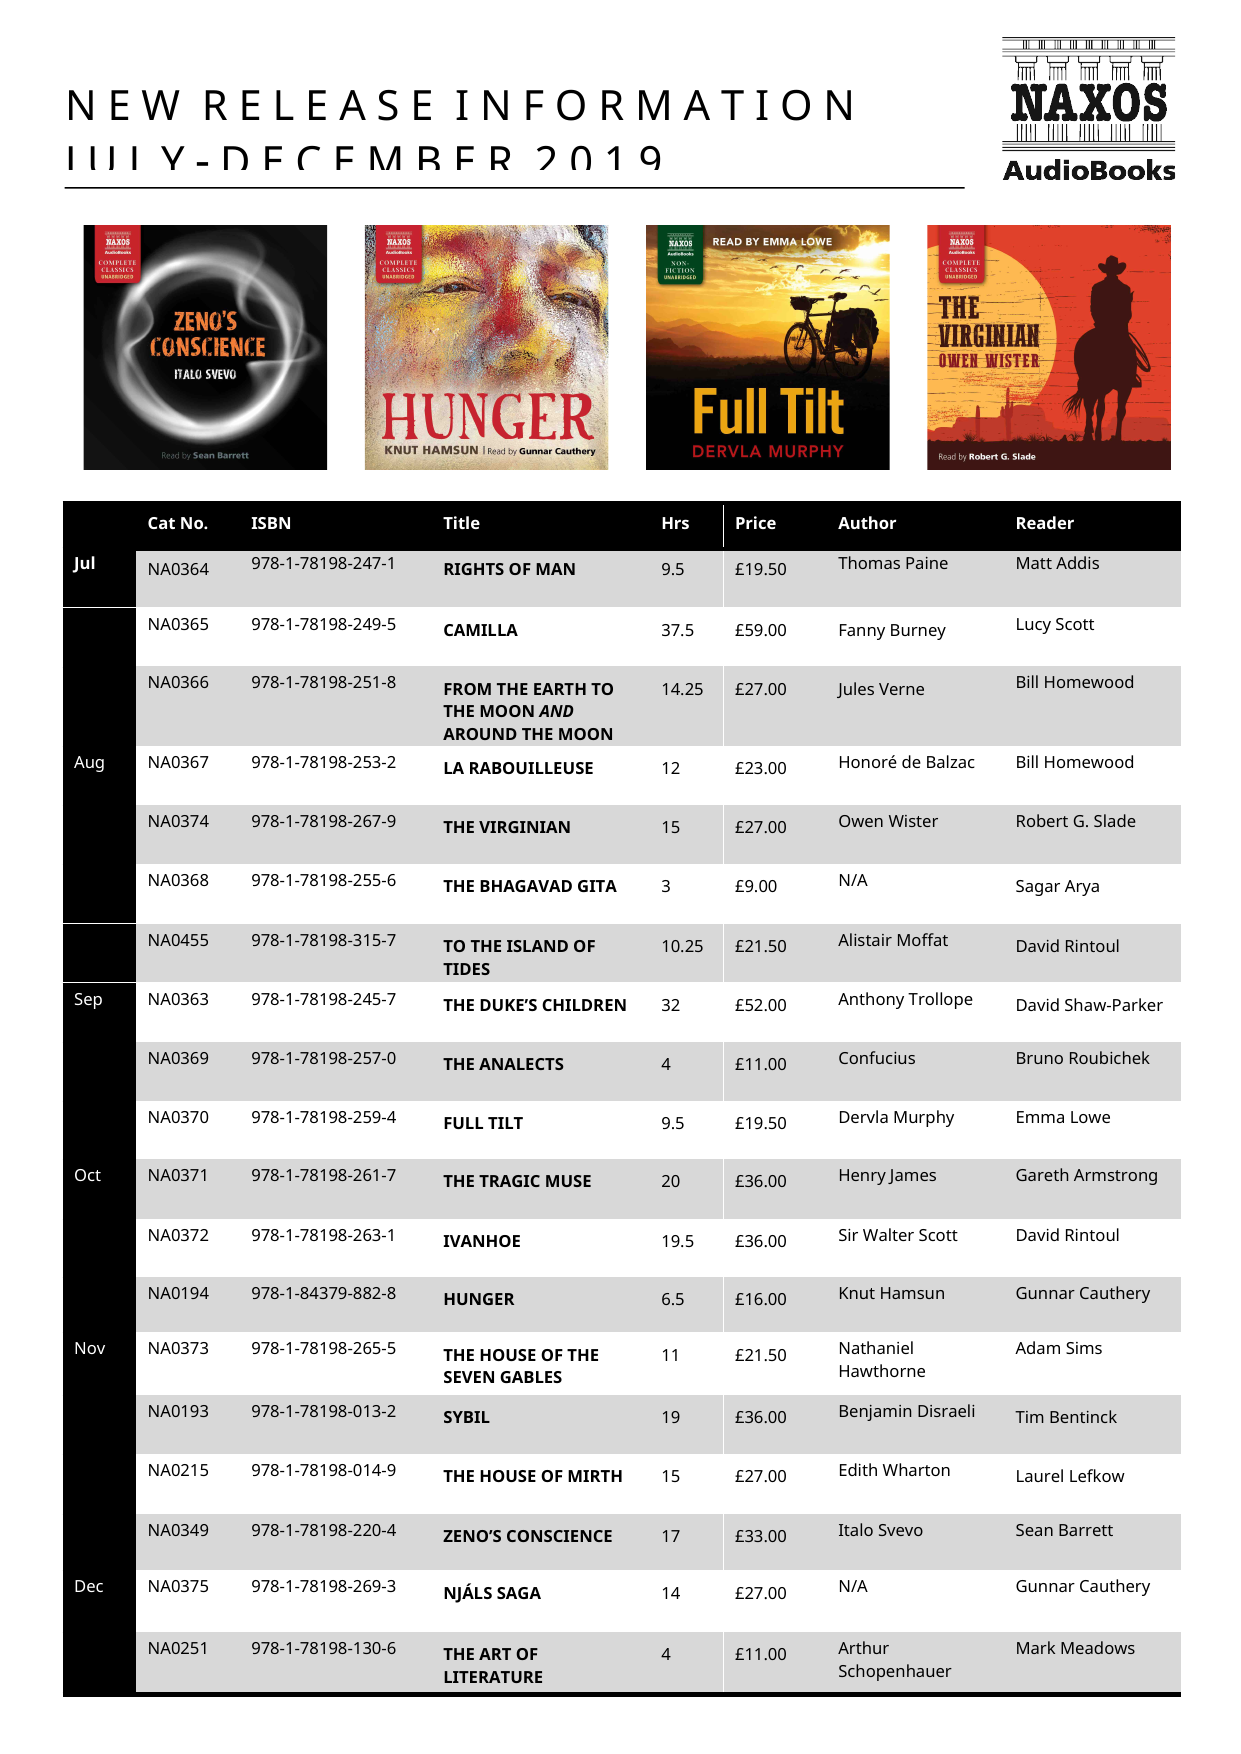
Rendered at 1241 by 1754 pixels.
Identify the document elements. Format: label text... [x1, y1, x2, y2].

table_cell NA0375 [136, 1570, 240, 1632]
table_cell Mark Meadows [1004, 1632, 1181, 1692]
table_cell HUNGER [432, 1277, 650, 1332]
table_header Hrs [650, 505, 723, 547]
table_cell Thomas Paine [827, 551, 1004, 607]
table_cell Arthur Schopenhauer [827, 1632, 1004, 1692]
table_cell THE BHAGAVAD GITA [432, 864, 650, 923]
table_cell 978-1-78198-251-8 [240, 666, 432, 746]
table_cell £21.50 [724, 1332, 827, 1395]
table_cell £36.00 [724, 1159, 827, 1219]
table_cell £27.00 [724, 666, 827, 746]
table_cell N/A [827, 1570, 1004, 1632]
table_cell £21.50 [724, 924, 827, 982]
table_cell £19.50 [724, 551, 827, 607]
table_cell 9.5 [650, 1101, 723, 1159]
table_cell 978-1-78198-247-1 [240, 551, 432, 607]
picture [927, 225, 1171, 470]
table_header Author [827, 505, 1004, 547]
table_cell Dervla Murphy [827, 1101, 1004, 1159]
table_cell NA0371 [136, 1159, 240, 1219]
table_cell 6.5 [650, 1277, 723, 1332]
table_cell Sean Barrett [1004, 1514, 1181, 1570]
table_cell N/A [827, 864, 1004, 923]
table_cell Adam Sims [1004, 1332, 1181, 1395]
table_cell £9.00 [724, 864, 827, 923]
table_cell Matt Addis [1004, 551, 1181, 607]
table_cell £36.00 [724, 1219, 827, 1277]
table_cell IVANHOE [432, 1219, 650, 1277]
table_cell NA0367 [136, 746, 240, 805]
table_cell £27.00 [724, 1454, 827, 1514]
table_cell £16.00 [724, 1277, 827, 1332]
table_cell Jul [63, 551, 136, 607]
table_cell Fanny Burney [827, 608, 1004, 666]
table_cell THE DUKE’S CHILDREN [432, 983, 650, 1042]
table_cell David Rintoul [1004, 1219, 1181, 1277]
table_cell Confucius [827, 1042, 1004, 1101]
table_cell THE HOUSE OF THE SEVEN GABLES [432, 1332, 650, 1395]
table_header Reader [1004, 505, 1181, 547]
table_cell NA0455 [136, 924, 240, 982]
table_cell 14 [650, 1570, 723, 1632]
table_cell LA RABOUILLEUSE [432, 746, 650, 805]
table_cell NJÁLS SAGA [432, 1570, 650, 1632]
table_cell David Rintoul [1004, 924, 1181, 982]
table_cell RIGHTS OF MAN [432, 551, 650, 607]
table_cell [63, 1459, 136, 1514]
table_cell Aug [63, 750, 136, 805]
table_cell 15 [650, 1454, 723, 1514]
table_cell 17 [650, 1514, 723, 1570]
table_cell 978-1-78198-130-6 [240, 1632, 432, 1692]
table_cell 978-1-78198-245-7 [240, 983, 432, 1042]
table_cell 978-1-78198-261-7 [240, 1159, 432, 1219]
table_cell NA0374 [136, 805, 240, 864]
table_cell Dec [63, 1575, 136, 1632]
table_cell NA0366 [136, 666, 240, 746]
table_header [63, 505, 136, 547]
table_cell NA0251 [136, 1632, 240, 1692]
table_cell 978-1-78198-255-6 [240, 864, 432, 923]
picture [1002, 37, 1176, 180]
table_cell £27.00 [724, 1570, 827, 1632]
table_cell 9.5 [650, 551, 723, 607]
table_cell 978-1-78198-014-9 [240, 1454, 432, 1514]
table_cell 12 [650, 746, 723, 805]
table_cell £36.00 [724, 1395, 827, 1454]
table_cell Alistair Moffat [827, 924, 1004, 982]
table_cell NA0369 [136, 1042, 240, 1101]
table_cell Gunnar Cauthery [1004, 1277, 1181, 1332]
table_cell [63, 810, 136, 864]
table_cell NA0194 [136, 1277, 240, 1332]
table_cell 978-1-78198-263-1 [240, 1219, 432, 1277]
table_cell Laurel Lefkow [1004, 1454, 1181, 1514]
table_cell 978-1-78198-265-5 [240, 1332, 432, 1395]
table_cell Anthony Trollope [827, 983, 1004, 1042]
table_cell Bruno Roubichek [1004, 1042, 1181, 1101]
table_cell THE HOUSE OF MIRTH [432, 1454, 650, 1514]
table_cell Owen Wister [827, 805, 1004, 864]
table_cell NA0349 [136, 1514, 240, 1570]
table_cell Bill Homewood [1004, 666, 1181, 746]
table_cell 37.5 [650, 608, 723, 666]
table_cell 978-1-78198-253-2 [240, 746, 432, 805]
picture [364, 225, 609, 470]
table_cell 978-1-78198-267-9 [240, 805, 432, 864]
table_cell Benjamin Disraeli [827, 1395, 1004, 1454]
table_cell 10.25 [650, 924, 723, 982]
table_cell 978-1-78198-259-4 [240, 1101, 432, 1159]
table_cell NA0363 [136, 983, 240, 1042]
table_cell £11.00 [724, 1632, 827, 1692]
table_cell £23.00 [724, 746, 827, 805]
table_cell Edith Wharton [827, 1454, 1004, 1514]
table_cell Gunnar Cauthery [1004, 1570, 1181, 1632]
table_cell David Shaw-Parker [1004, 983, 1181, 1042]
table_cell NA0193 [136, 1395, 240, 1454]
table_cell Knut Hamsun [827, 1277, 1004, 1332]
table_cell Nov [63, 1337, 136, 1395]
table_cell THE TRAGIC MUSE [432, 1159, 650, 1219]
table_cell TO THE ISLAND OF TIDES [432, 924, 650, 982]
table_cell THE ANALECTS [432, 1042, 650, 1101]
table_cell 19 [650, 1395, 723, 1454]
table_cell Honoré de Balzac [827, 746, 1004, 805]
table_cell ZENO’S CONSCIENCE [432, 1514, 650, 1570]
table_cell THE VIRGINIAN [432, 805, 650, 864]
table_cell £27.00 [724, 805, 827, 864]
table_cell Bill Homewood [1004, 746, 1181, 805]
picture [646, 225, 890, 470]
table_cell 11 [650, 1332, 723, 1395]
table_cell NA0364 [136, 551, 240, 607]
table_cell 978-1-78198-220-4 [240, 1514, 432, 1570]
table_cell [63, 1282, 136, 1332]
table_cell Jules Verne [827, 666, 1004, 746]
table_cell [63, 869, 136, 923]
table_cell Nathaniel Hawthorne [827, 1332, 1004, 1395]
table_cell Tim Bentinck [1004, 1395, 1181, 1454]
table_cell Italo Svevo [827, 1514, 1004, 1570]
table_header Title [432, 505, 650, 547]
table_cell [63, 612, 136, 666]
table_cell SYBIL [432, 1395, 650, 1454]
table_cell 978-1-78198-257-0 [240, 1042, 432, 1101]
table_cell 978-1-78198-315-7 [240, 924, 432, 982]
table_cell [63, 1046, 136, 1101]
table_cell 978-1-78198-269-3 [240, 1570, 432, 1632]
table_cell [63, 671, 136, 746]
table_cell THE ART OF LITERATURE [432, 1632, 650, 1692]
table_cell [63, 1400, 136, 1454]
table_cell £33.00 [724, 1514, 827, 1570]
table_cell [63, 928, 136, 982]
table_cell 978-1-84379-882-8 [240, 1277, 432, 1332]
table_cell £52.00 [724, 983, 827, 1042]
table_cell Sagar Arya [1004, 864, 1181, 923]
table_cell £11.00 [724, 1042, 827, 1101]
table_cell 19.5 [650, 1219, 723, 1277]
table_cell £59.00 [724, 608, 827, 666]
table_cell Oct [63, 1163, 136, 1219]
table_cell £19.50 [724, 1101, 827, 1159]
table_header Price [724, 505, 827, 547]
table_cell 15 [650, 805, 723, 864]
table_cell CAMILLA [432, 608, 650, 666]
table_cell NA0365 [136, 608, 240, 666]
table_cell FROM THE EARTH TO THE MOON AND AROUND THE MOON [432, 666, 650, 746]
table_cell NA0215 [136, 1454, 240, 1514]
table_cell Lucy Scott [1004, 608, 1181, 666]
table_cell Emma Lowe [1004, 1101, 1181, 1159]
table_cell NA0373 [136, 1332, 240, 1395]
table_cell 14.25 [650, 666, 723, 746]
table_cell NA0368 [136, 864, 240, 923]
table_cell Gareth Armstrong [1004, 1159, 1181, 1219]
picture [83, 225, 328, 470]
table_cell [63, 1519, 136, 1570]
table_header ISBN [240, 505, 432, 547]
table_cell 4 [650, 1632, 723, 1692]
table_header Cat No. [136, 505, 240, 547]
table_cell NA0370 [136, 1101, 240, 1159]
table_cell [63, 1223, 136, 1277]
table_cell Sep [63, 987, 136, 1042]
table_cell FULL TILT [432, 1101, 650, 1159]
table_cell 3 [650, 864, 723, 923]
table_cell 978-1-78198-249-5 [240, 608, 432, 666]
table_cell Sir Walter Scott [827, 1219, 1004, 1277]
table_cell 32 [650, 983, 723, 1042]
table_cell [63, 1637, 136, 1692]
table_cell Robert G. Slade [1004, 805, 1181, 864]
table_cell NA0372 [136, 1219, 240, 1277]
table_cell 20 [650, 1159, 723, 1219]
table_cell 978-1-78198-013-2 [240, 1395, 432, 1454]
table_cell 4 [650, 1042, 723, 1101]
table_cell Henry James [827, 1159, 1004, 1219]
table_cell [63, 1106, 136, 1159]
